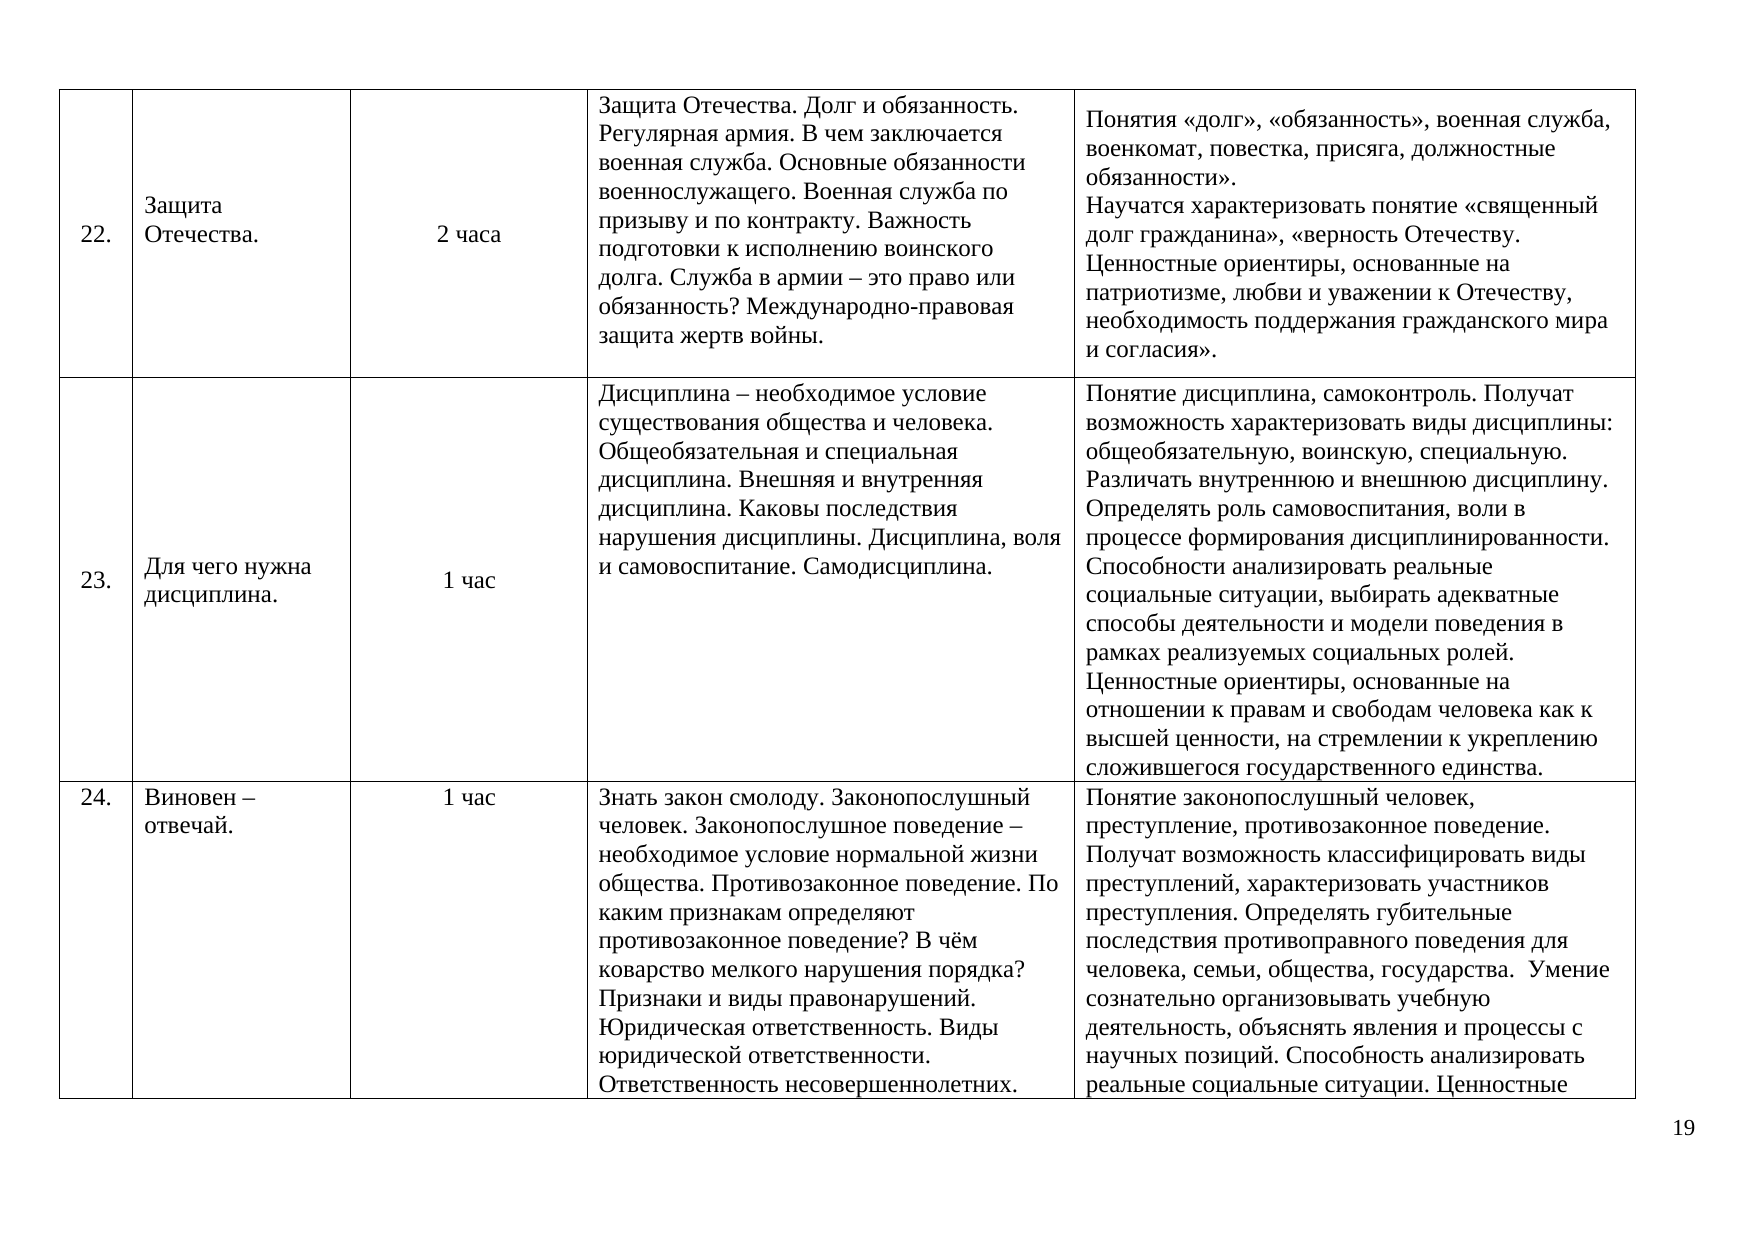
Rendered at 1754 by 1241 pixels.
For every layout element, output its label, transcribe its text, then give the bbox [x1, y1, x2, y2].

table_cell Для чего нужна дисциплина. [133, 378, 350, 781]
table_cell 23. [60, 378, 132, 781]
table_cell 24. [60, 782, 132, 1098]
table_cell Защита Отечества. Долг и обязанность. Регулярная армия. В чем заключается военная служба. Основные обязанности военнослужащего. Военная служба по призыву и по контракту. Важность подготовки к исполнению воинского долга. Служба в армии – это право или обязанность? Международно-правовая защита жертв войны. [588, 90, 1074, 377]
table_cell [1075, 782, 1635, 1098]
table_cell 1 час [351, 378, 587, 781]
table_cell 1 час [351, 782, 587, 1098]
table_cell Виновен – отвечай. [133, 782, 350, 1098]
table_cell Понятие дисциплина, самоконтроль. Получат возможность характеризовать виды дисциплины: общеобязательную, воинскую, специальную. Различать внутреннюю и внешнюю дисциплину. Определять роль самовоспитания, воли в процессе формирования дисциплинированности. Способности анализировать реальные социальные ситуации, выбирать адекватные способы деятельности и модели поведения в рамках реализуемых социальных ролей. Ценностные ориентиры, основанные на отношении к правам и свободам человека как к высшей ценности, на стремлении к укреплению сложившегося государственного единства. [1075, 378, 1635, 781]
table_cell Дисциплина – необходимое условие существования общества и человека. Общеобязательная и специальная дисциплина. Внешняя и внутренняя дисциплина. Каковы последствия нарушения дисциплины. Дисциплина, воля и самовоспитание. Самодисциплина. [588, 378, 1074, 781]
table_cell 22. [60, 90, 132, 377]
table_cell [588, 782, 1074, 1098]
table_cell Понятия «долг», «обязанность», военная служба, военкомат, повестка, присяга, должностные обязанности». Научатся характеризовать понятие «священный долг гражданина», «верность Отечеству. Ценностные ориентиры, основанные на патриотизме, любви и уважении к Отечеству, необходимость поддержания гражданского мира и согласия». [1075, 90, 1635, 377]
table_cell 2 часа [351, 90, 587, 377]
table_cell Защита Отечества. [133, 90, 350, 377]
